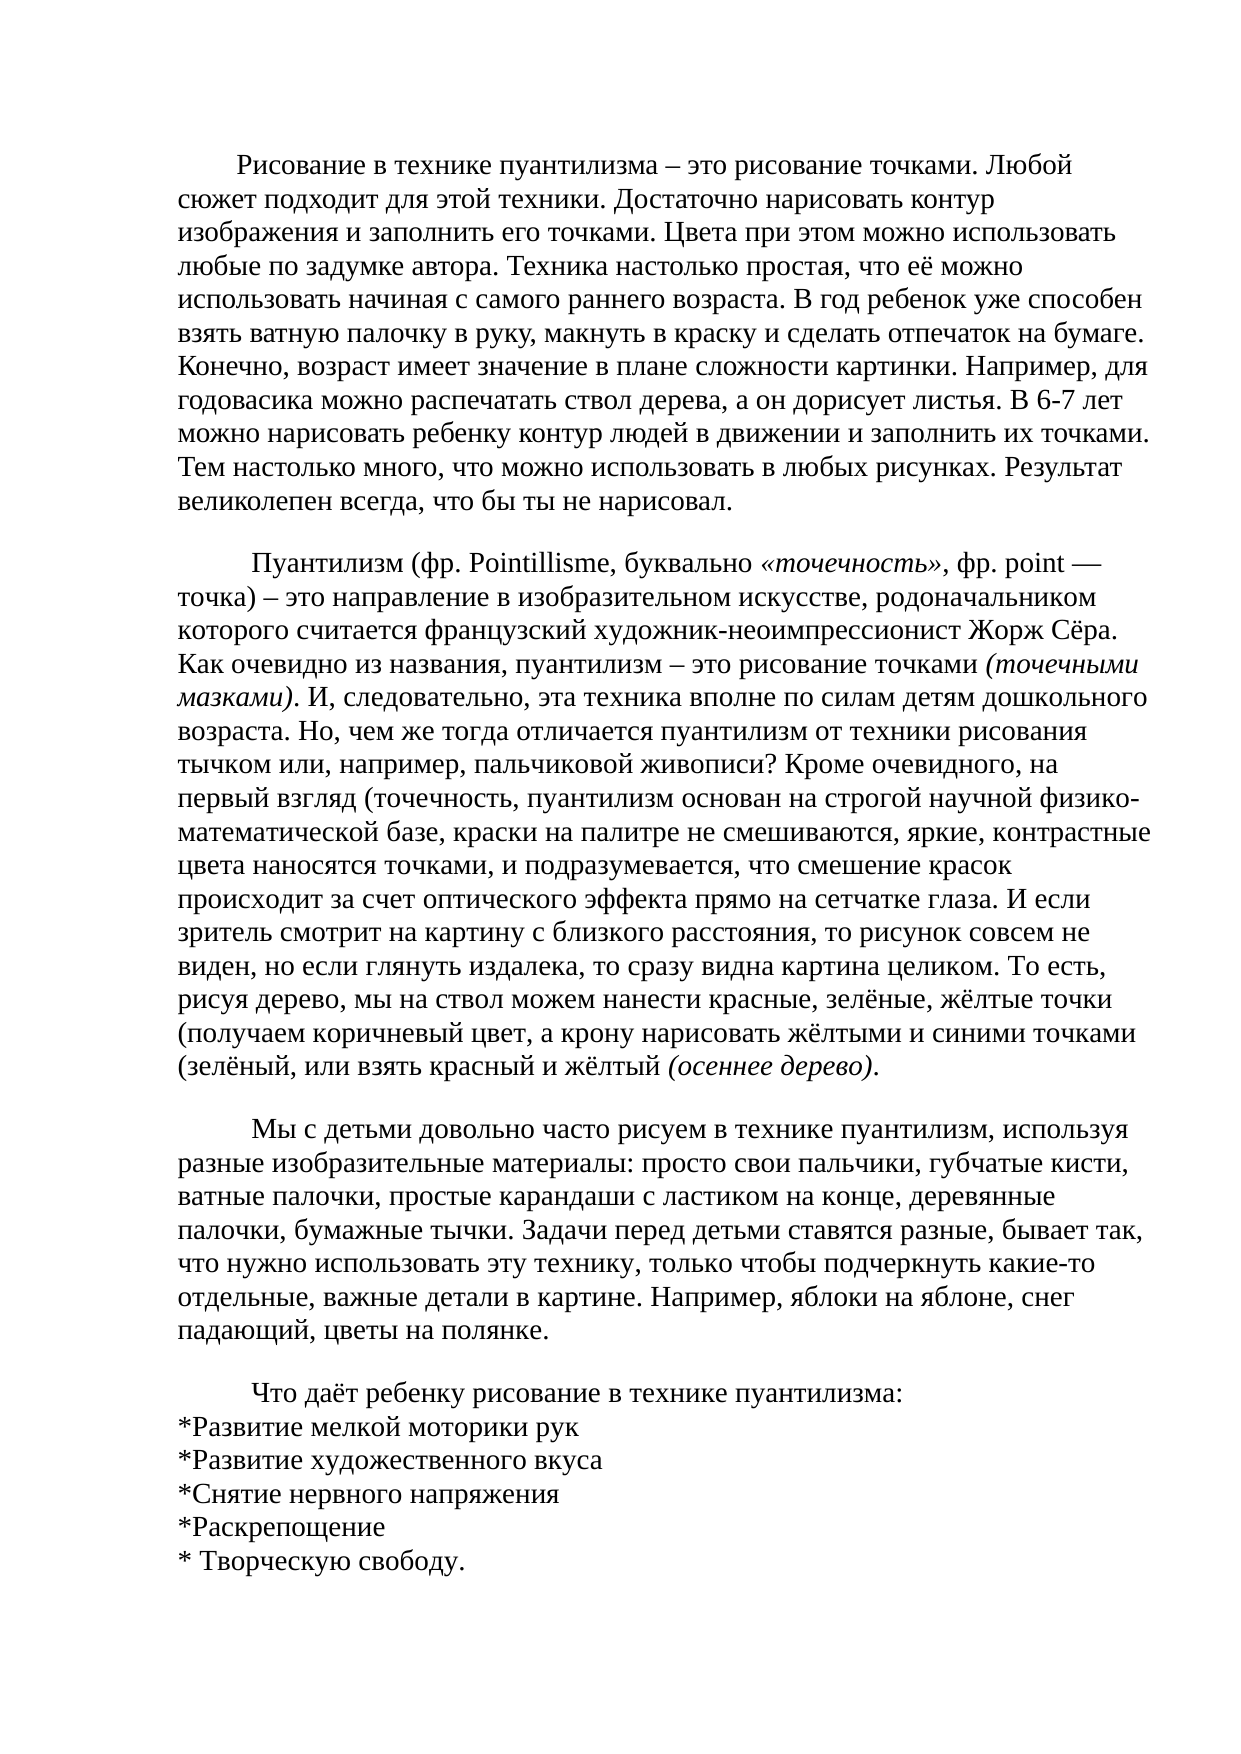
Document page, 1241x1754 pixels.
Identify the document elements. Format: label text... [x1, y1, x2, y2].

text *Снятие нервного напряжения [177, 1476, 1152, 1509]
text Рисование в технике пуантилизма – это рисование точками. Любой сюжет подходит для этой техники. Достаточно нарисовать контур изображения и заполнить его точками. Цвета при этом можно использовать любые по задумке автора. Техника настолько простая, что её можно использовать начиная с самого раннего возраста. В год ребенок уже способен взять ватную палочку в руку, макнуть в краску и сделать отпечаток на бумаге. Конечно, возраст имеет значение в плане сложности картинки. Например, для годовасика можно распечатать ствол дерева, а он дорисует листья. В 6-7 лет можно нарисовать ребенку контур людей в движении и заполнить их точками. Тем настолько много, что можно использовать в любых рисунках. Результат великолепен всегда, что бы ты не нарисовал. [177, 147, 1152, 516]
text Мы с детьми довольно часто рисуем в технике пуантилизм, используя разные изобразительные материалы: просто свои пальчики, губчатые кисти, ватные палочки, простые карандаши с ластиком на конце, деревянные палочки, бумажные тычки. Задачи перед детьми ставятся разные, бывает так, что нужно использовать эту технику, только чтобы подчеркнуть какие-то отдельные, важные детали в картине. Например, яблоки на яблоне, снег падающий, цветы на полянке. [177, 1111, 1152, 1346]
text *Развитие мелкой моторики рук [177, 1409, 1152, 1442]
text *Развитие художественного вкуса [177, 1442, 1152, 1476]
text *Раскрепощение [177, 1509, 1152, 1543]
text Пуантилизм (фр. Pointillisme, буквально «точечность», фр. point — точка) – это направление в изобразительном искусстве, родоначальником которого считается французский художник-неоимпрессионист Жорж Сёра. Как очевидно из названия, пуантилизм – это рисование точками (точечными мазками). И, следовательно, эта техника вполне по силам детям дошкольного возраста. Но, чем же тогда отличается пуантилизм от техники рисования тычком или, например, пальчиковой живописи? Кроме очевидного, на первый взгляд (точечность, пуантилизм основан на строгой научной физико-математической базе, краски на палитре не смешиваются, яркие, контрастные цвета наносятся точками, и подразумевается, что смешение красок происходит за счет оптического эффекта прямо на сетчатке глаза. И если зритель смотрит на картину с близкого расстояния, то рисунок совсем не виден, но если глянуть издалека, то сразу видна картина целиком. То есть, рисуя дерево, мы на ствол можем нанести красные, зелёные, жёлтые точки (получаем коричневый цвет, а крону нарисовать жёлтыми и синими точками (зелёный, или взять красный и жёлтый (осеннее дерево). [177, 545, 1152, 1082]
text * Творческую свободу. [177, 1543, 1152, 1576]
text Что даёт ребенку рисование в технике пуантилизма: [177, 1375, 1152, 1409]
